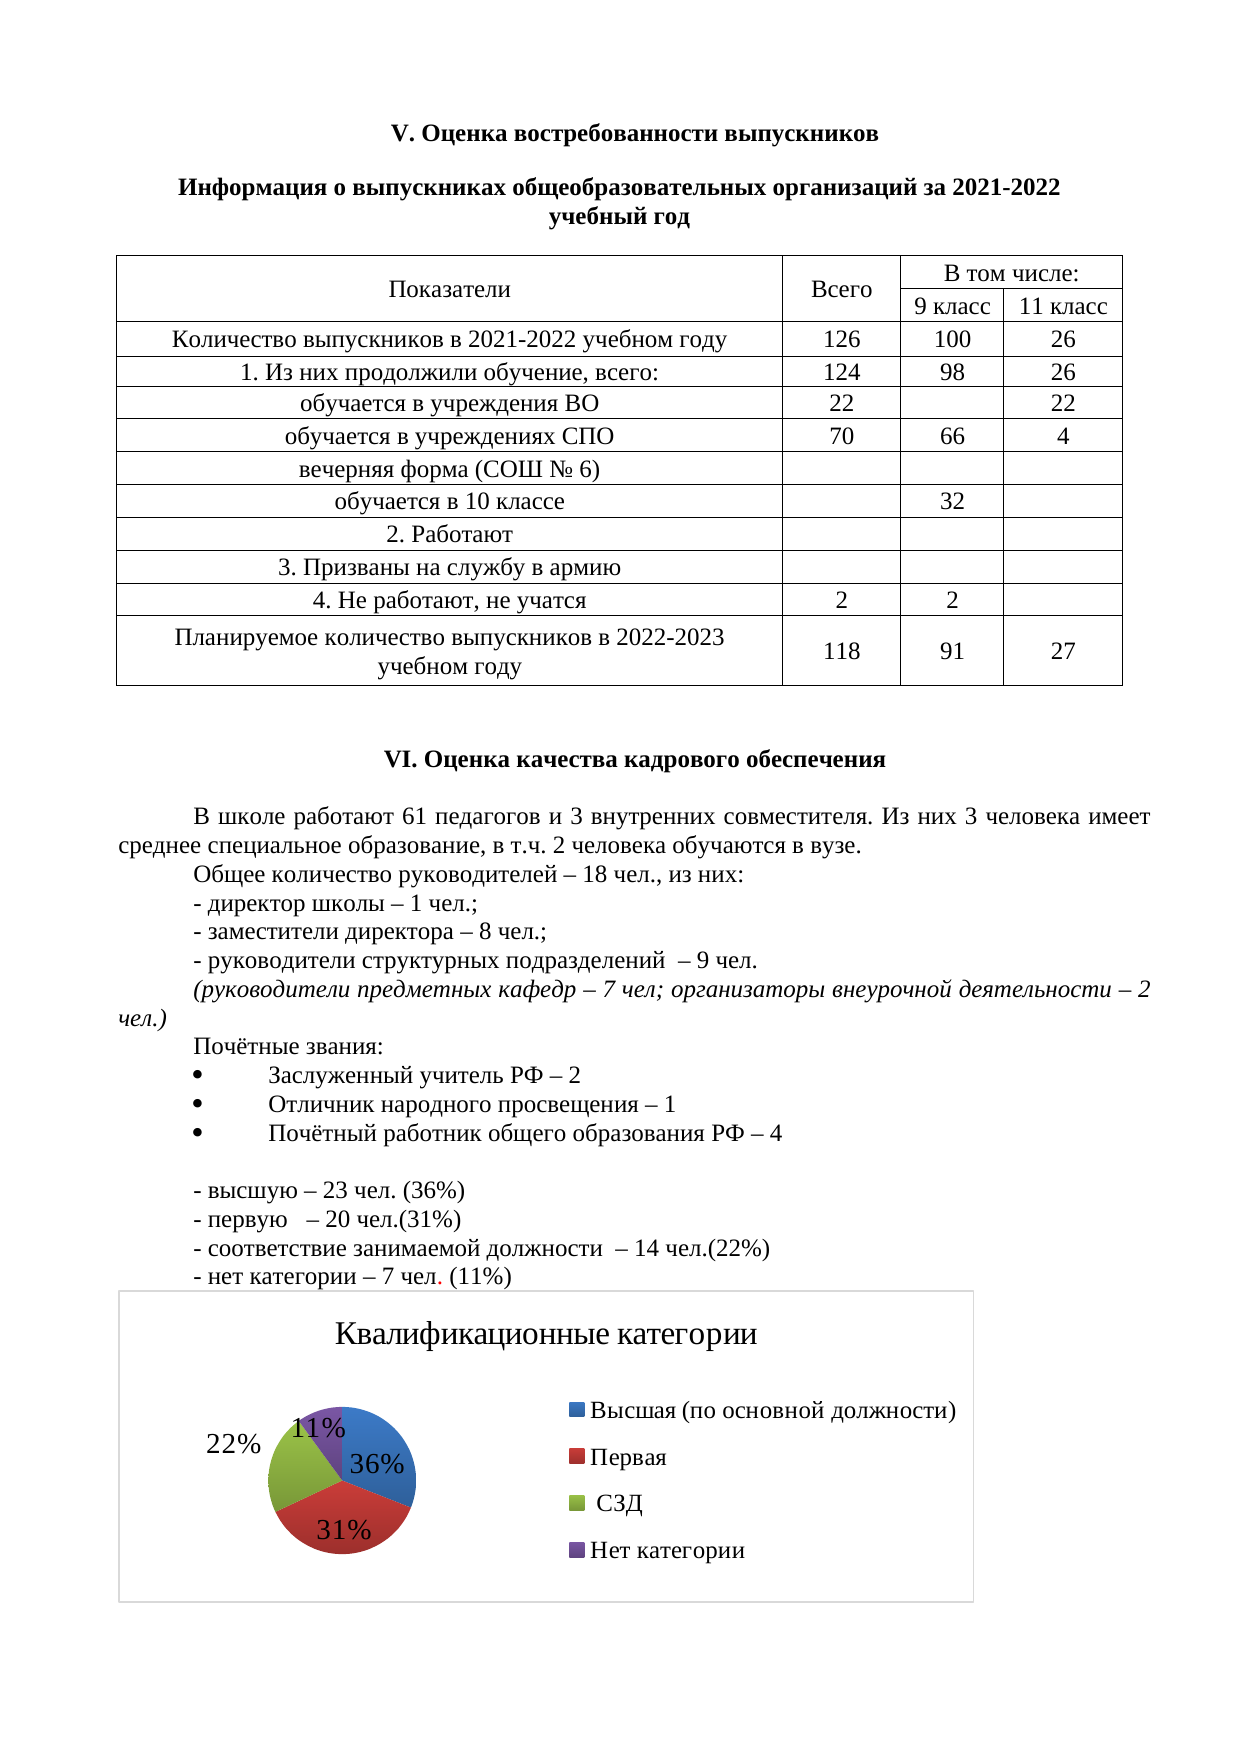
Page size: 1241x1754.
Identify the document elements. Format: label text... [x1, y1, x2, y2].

table_cell 100 [901, 322, 1003, 356]
table_cell 98 [901, 357, 1003, 386]
table_cell 27 [1004, 616, 1122, 685]
table_cell вечерняя форма (СОШ № 6) [117, 452, 782, 484]
table_cell [1004, 551, 1122, 582]
table_cell В том числе: [901, 256, 1122, 288]
table_cell Всего [783, 256, 900, 321]
table_cell 2 [901, 584, 1003, 615]
text - соответствие занимаемой должности – 14 чел.(22%) [118, 1233, 1152, 1261]
table_cell 4 [1004, 419, 1122, 451]
table_cell 124 [783, 357, 900, 386]
table_cell 4. Не работают, не учатся [117, 584, 782, 615]
table_cell 2. Работают [117, 518, 782, 549]
table_cell 91 [901, 616, 1003, 685]
table_cell 2 [783, 584, 900, 615]
text VI. Оценка качества кадрового обеспечения [118, 744, 1152, 773]
table_cell [783, 551, 900, 582]
table_cell [901, 551, 1003, 582]
table_cell [783, 452, 900, 484]
table_cell 32 [901, 485, 1003, 517]
text - нет категории – 7 чел. (11%) [118, 1261, 1152, 1290]
text В школе работают 61 педагогов и 3 внутренних совместителя. Из них 3 человека имеет среднее специальное образование, в т.ч. 2 человека обучаются в вузе. [118, 801, 1152, 859]
table_cell [783, 485, 900, 517]
table_cell [901, 387, 1003, 418]
table_cell 11 класс [1004, 289, 1122, 321]
table_cell [901, 452, 1003, 484]
table_cell обучается в 10 классе [117, 485, 782, 517]
table_cell 26 [1004, 322, 1122, 356]
list Отличник народного просвещения – 1 [118, 1089, 1152, 1118]
table_cell обучается в учреждения ВО [117, 387, 782, 418]
table_cell [901, 518, 1003, 549]
table_cell обучается в учреждениях СПО [117, 419, 782, 451]
table_cell 26 [1004, 357, 1122, 386]
text (руководители предметных кафедр – 7 чел; организаторы внеурочной деятельности – 2 чел.) [118, 974, 1152, 1031]
table_cell [783, 518, 900, 549]
table_cell Количество выпускников в 2021-2022 учебном году [117, 322, 782, 356]
text - высшую – 23 чел. (36%) [118, 1175, 1152, 1204]
table_cell [1004, 518, 1122, 549]
table_cell 66 [901, 419, 1003, 451]
list Заслуженный учитель РФ – 2 [118, 1060, 1152, 1089]
table_cell 118 [783, 616, 900, 685]
table_cell 126 [783, 322, 900, 356]
table_cell 22 [783, 387, 900, 418]
table_cell 22 [1004, 387, 1122, 418]
table_cell [1004, 584, 1122, 615]
text - заместители директора – 8 чел.; [118, 916, 1152, 945]
text Общее количество руководителей – 18 чел., из них: [118, 859, 1152, 888]
table_cell Показатели [117, 256, 782, 321]
table_cell 70 [783, 419, 900, 451]
text Почётные звания: [118, 1031, 1152, 1060]
table_cell 3. Призваны на службу в армию [117, 551, 782, 582]
text V. Оценка востребованности выпускников [118, 118, 1152, 147]
table_cell [1004, 452, 1122, 484]
text - первую – 20 чел.(31%) [118, 1204, 1152, 1233]
table_cell [1004, 485, 1122, 517]
text - директор школы – 1 чел.; [118, 888, 1152, 916]
table_cell 9 класс [901, 289, 1003, 321]
text - руководители структурных подразделений – 9 чел. [118, 945, 1152, 974]
table_cell Планируемое количество выпускников в 2022-2023 учебном году [117, 616, 782, 685]
table_header Информация о выпускниках общеобразовательных организаций за 2021-2022 учебный год [117, 147, 1122, 255]
list Почётный работник общего образования РФ – 4 [118, 1118, 1152, 1146]
table_cell 1. Из них продолжили обучение, всего: [117, 357, 782, 386]
